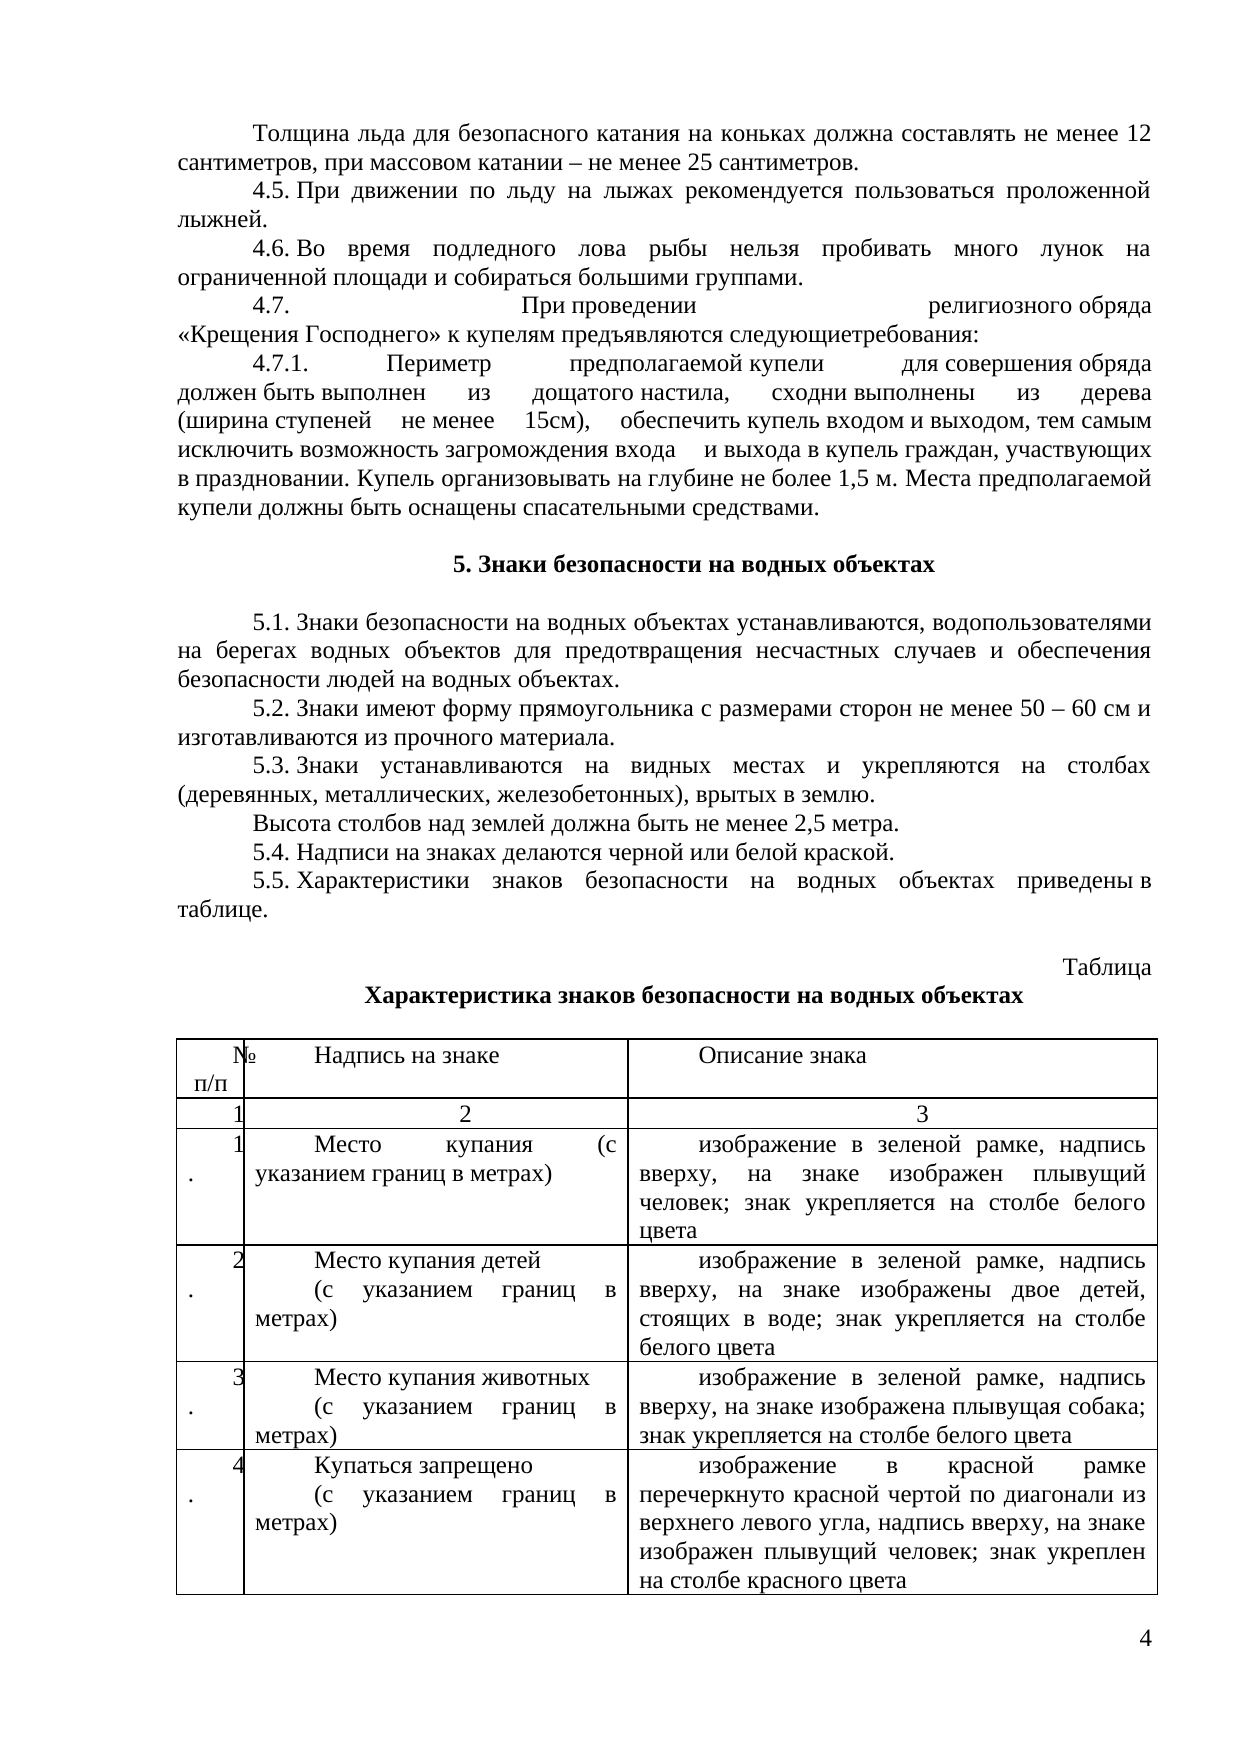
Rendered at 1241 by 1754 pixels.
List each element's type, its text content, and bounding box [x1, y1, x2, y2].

text 4.7.1. Периметр предполагаемой купели для совершения обряда должен быть выполнен из дощатого настила, сходни выполнены из дерева (ширина ступеней не менее 15см), обеспечить купель входом и выходом, тем самым исключить возможность загромождения входа и выхода в купель граждан, участвующих в праздновании. Купель организовывать на глубине не более 1,5 м. Места предполагаемой купели должны быть оснащены спасательными средствами. [177, 348, 1152, 521]
text 4.5. При движении по льду на лыжах рекомендуется пользоваться проложенной лыжней. [177, 176, 1152, 233]
table_header № п/п [177, 1040, 243, 1097]
text 5.4. Надписи на знаках делаются черной или белой краской. [177, 837, 1152, 866]
table_cell 3. [177, 1362, 243, 1448]
text 5.2. Знаки имеют форму прямоугольника с размерами сторон не менее 50 – 60 см и изготавливаются из прочного материала. [177, 693, 1152, 751]
text 4.7. При проведении религиозного обряда «Крещения Господнего» к купелям предъявляются следующиетребования: [177, 291, 1152, 348]
table_cell 1. [177, 1129, 243, 1244]
table_cell изображение в красной рамке перечеркнуто красной чертой по диагонали из верхнего левого угла, надпись вверху, на знаке изображен плывущий человек; знак укреплен на столбе красного цвета [629, 1450, 1157, 1594]
text 5.3. Знаки устанавливаются на видных местах и укрепляются на столбах (деревянных, металлических, железобетонных), врытых в землю. [177, 751, 1152, 808]
table_cell 4. [177, 1450, 243, 1594]
table_cell Купаться запрещено (с указанием границ в метрах) [245, 1450, 627, 1594]
text Высота столбов над землей должна быть не менее 2,5 метра. [177, 808, 1152, 837]
text 4.6. Во время подледного лова рыбы нельзя пробивать много лунок на ограниченной площади и собираться большими группами. [177, 233, 1152, 291]
text 5.1. Знаки безопасности на водных объектах устанавливаются, водопользователями на берегах водных объектов для предотвращения несчастных случаев и обеспечения безопасности людей на водных объектах. [177, 607, 1152, 693]
text 5.5. Характеристики знаков безопасности на водных объектах приведены в таблице. [177, 866, 1152, 923]
table_cell 1 [177, 1099, 243, 1127]
table_cell 2. [177, 1246, 243, 1361]
text 5. Знаки безопасности на водных объектах [177, 549, 1152, 578]
table_cell Место купания детей (с указанием границ в метрах) [245, 1246, 627, 1361]
table_cell изображение в зеленой рамке, надпись вверху, на знаке изображена плывущая собака; знак укрепляется на столбе белого цвета [629, 1362, 1157, 1448]
table_cell Место купания животных (с указанием границ в метрах) [245, 1362, 627, 1448]
table_header Надпись на знаке [245, 1040, 627, 1097]
table_cell 3 [629, 1099, 1157, 1127]
table_cell изображение в зеленой рамке, надпись вверху, на знаке изображены двое детей, стоящих в воде; знак укрепляется на столбе белого цвета [629, 1246, 1157, 1361]
table_cell изображение в зеленой рамке, надпись вверху, на знаке изображен плывущий человек; знак укрепляется на столбе белого цвета [629, 1129, 1157, 1244]
table_cell 2 [245, 1099, 627, 1127]
text Толщина льда для безопасного катания на коньках должна составлять не менее 12 сантиметров, при массовом катании – не менее 25 сантиметров. [177, 118, 1152, 176]
text Характеристика знаков безопасности на водных объектах [177, 981, 1152, 1009]
table_header Описание знака [629, 1040, 1157, 1097]
table_cell Место купания (с указанием границ в метрах) [245, 1129, 627, 1244]
text Таблица [177, 952, 1152, 981]
